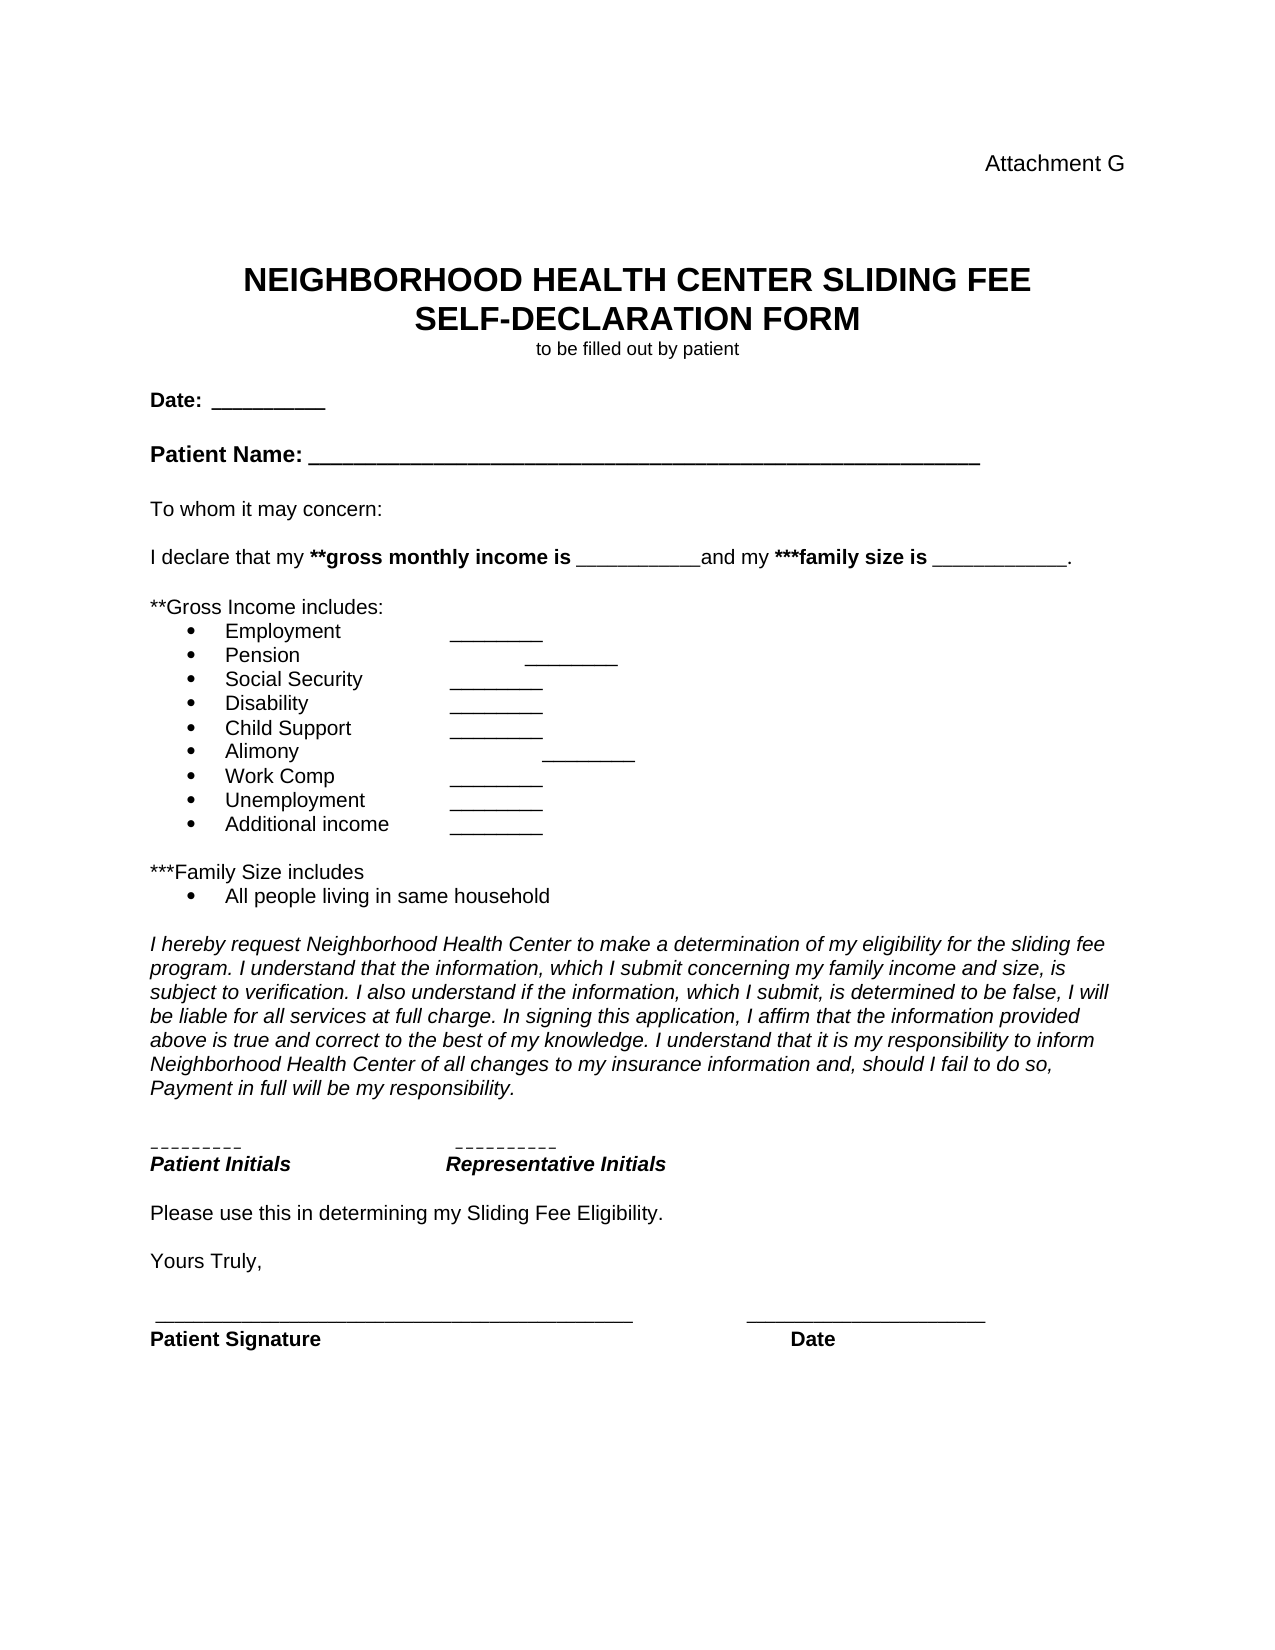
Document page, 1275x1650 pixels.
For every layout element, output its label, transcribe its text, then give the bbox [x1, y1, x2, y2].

text Please use this in determining my Sliding Fee Eligibility. [150, 1201, 1125, 1225]
text Patient Signature Date [150, 1327, 1125, 1351]
text To whom it may concern: [150, 496, 1125, 520]
text __________________________________________________ _________________________ [150, 1298, 1125, 1327]
text I declare that my **gross monthly income is ____________and my ***family size is _____________. [150, 544, 1125, 570]
list Child Support ________ [187, 715, 1125, 739]
text Patient Initials Representative Initials [150, 1152, 1125, 1176]
text _________ __________ [150, 1126, 1125, 1152]
text **Gross Income includes: [150, 595, 1125, 619]
list Employment ________ [187, 619, 1125, 643]
text Patient Name: ___________________________________________________________ [150, 440, 1125, 468]
list Unemployment ________ [187, 787, 1125, 812]
text Attachment G [525, 150, 1125, 176]
list All people living in same household [187, 883, 1125, 908]
text Yours Truly, [150, 1249, 1125, 1273]
list Disability ________ [187, 691, 1125, 715]
list Alimony ________ [187, 739, 1125, 763]
list Work Comp ________ [187, 763, 1125, 787]
text ***Family Size includes [150, 859, 1125, 883]
text I hereby request Neighborhood Health Center to make a determination of my eligibility for the sliding fee program. I understand that the information, which I submit concerning my family income and size, is subject to verification. I also understand if the information, which I submit, is determined to be false, I will be liable for all services at full charge. In signing this application, I affirm that the information provided above is true and correct to the best of my knowledge. I understand that it is my responsibility to inform Neighborhood Health Center of all changes to my insurance information and, should I fail to do so, Payment in full will be my responsibility. [150, 932, 1125, 1101]
list Pension ________ [187, 643, 1125, 667]
text Date: ___________ [150, 387, 1125, 412]
text NEIGHBORHOOD HEALTH CENTER SLIDING FEE SELF-DECLARATION FORM to be filled out by patient [150, 260, 1125, 359]
list Social Security ________ [187, 667, 1125, 691]
list Additional income ________ [187, 812, 1125, 836]
